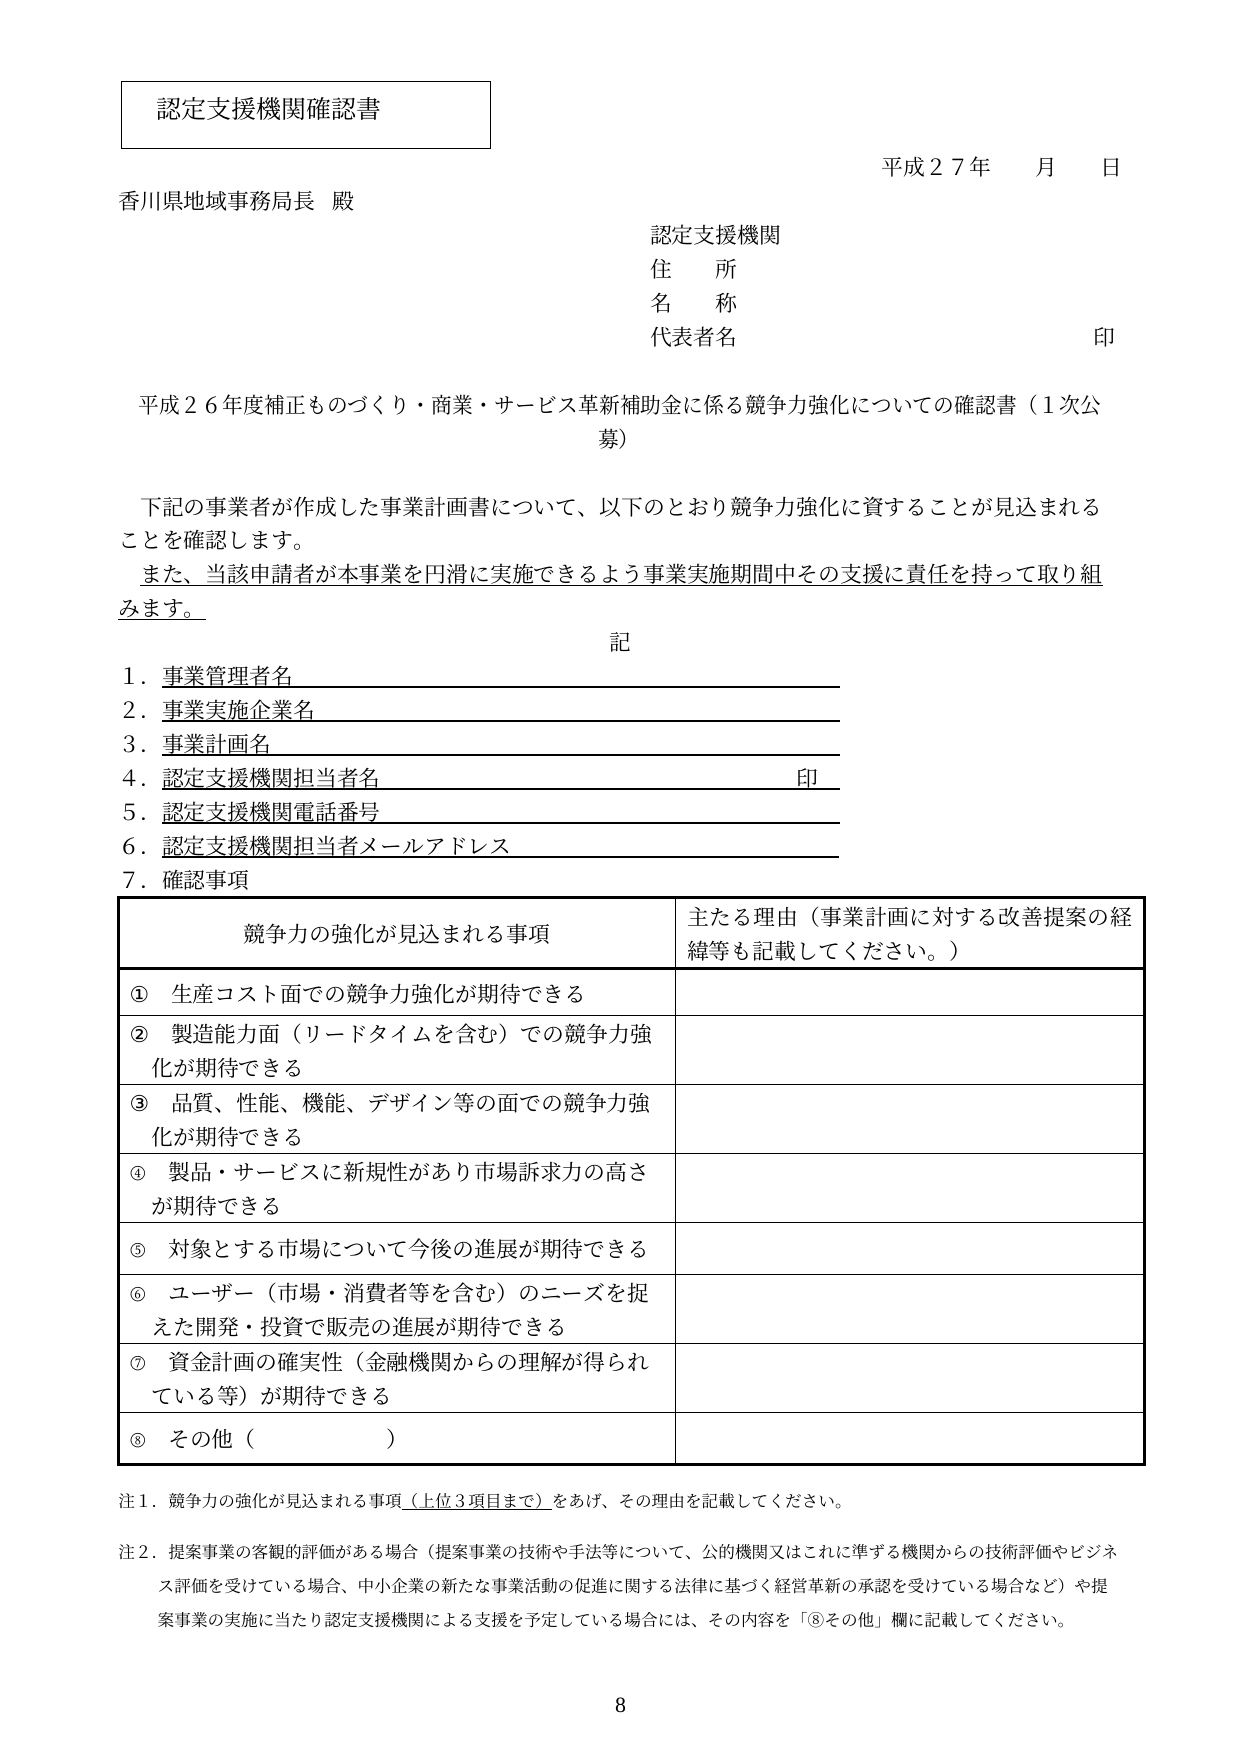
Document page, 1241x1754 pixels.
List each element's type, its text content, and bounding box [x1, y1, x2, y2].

table_cell ⑤ 対象とする市場について今後の進展が期待できる [120, 1223, 675, 1274]
text 住 所 [118, 251, 1122, 285]
table_header 競争力の強化が見込まれる事項 [120, 899, 675, 967]
subtitle 記 [118, 624, 1122, 658]
table_cell [676, 1344, 1143, 1412]
table_cell ④ 製品・サービスに新規性があり市場訴求力の高さ が期待できる [120, 1154, 675, 1222]
table_cell [676, 1085, 1143, 1153]
table_cell ① 生産コスト面での競争力強化が期待できる [120, 970, 675, 1015]
text ２．事業実施企業名 [118, 692, 1122, 726]
text 代表者名 印 [118, 319, 1122, 353]
table_cell ③ 品質、性能、機能、デザイン等の面での競争力強 化が期待できる [120, 1085, 675, 1153]
text １．事業管理者名 [118, 658, 1122, 692]
table_cell ⑥ ユーザー（市場・消費者等を含む）のニーズを捉 えた開発・投資で販売の進展が期待できる [120, 1275, 675, 1343]
text 注１．競争力の強化が見込まれる事項（上位３項目まで）をあげ、その理由を記載してください。 [118, 1483, 1122, 1517]
table_cell [676, 1413, 1143, 1463]
list ３．事業計画名 [118, 726, 1122, 760]
table_cell ⑦ 資金計画の確実性（金融機関からの理解が得られ ている等）が期待できる [120, 1344, 675, 1412]
text また、当該申請者が本事業を円滑に実施できるよう事業実施期間中その支援に責任を持って取り組みます。 [118, 556, 1122, 624]
table_cell [676, 1223, 1143, 1274]
table_cell [676, 1016, 1143, 1084]
text 名 称 [118, 285, 1122, 319]
table_cell [676, 1275, 1143, 1343]
table_header 主たる理由（事業計画に対する改善提案の経緯等も記載してください。） [676, 899, 1143, 967]
list ６．認定支援機関担当者メールアドレス [118, 828, 1122, 862]
table_cell ② 製造能力面（リードタイムを含む）での競争力強 化が期待できる [120, 1016, 675, 1084]
text ５．認定支援機関電話番号 [118, 794, 1122, 828]
text ４．認定支援機関担当者名 印 [118, 760, 1122, 794]
table_cell ⑧ その他（ ） [120, 1413, 675, 1463]
text 注２．提案事業の客観的評価がある場合（提案事業の技術や手法等について、公的機関又はこれに準ずる機関からの技術評価やビジネス評価を受けている場合、中小企業の新たな事業活動の促進に関する法律に基づく経営革新の承認を受けている場合など）や提案事業の実施に当たり認定支援機関による支援を予定している場合には、その内容を「⑧その他」欄に記載してください。 [118, 1534, 1122, 1636]
text 平成２７年 月 日 [118, 149, 1122, 183]
text 認定支援機関 [118, 217, 1122, 251]
text ７．確認事項 [118, 862, 1122, 896]
table_cell [676, 1154, 1143, 1222]
text 香川県地域事務局長 殿 [118, 183, 1122, 217]
text 下記の事業者が作成した事業計画書について、以下のとおり競争力強化に資することが見込まれることを確認します。 [118, 488, 1122, 556]
table_cell [676, 970, 1143, 1015]
text 平成２６年度補正ものづくり・商業・サービス革新補助金に係る競争力強化についての確認書（１次公募） [118, 387, 1122, 454]
